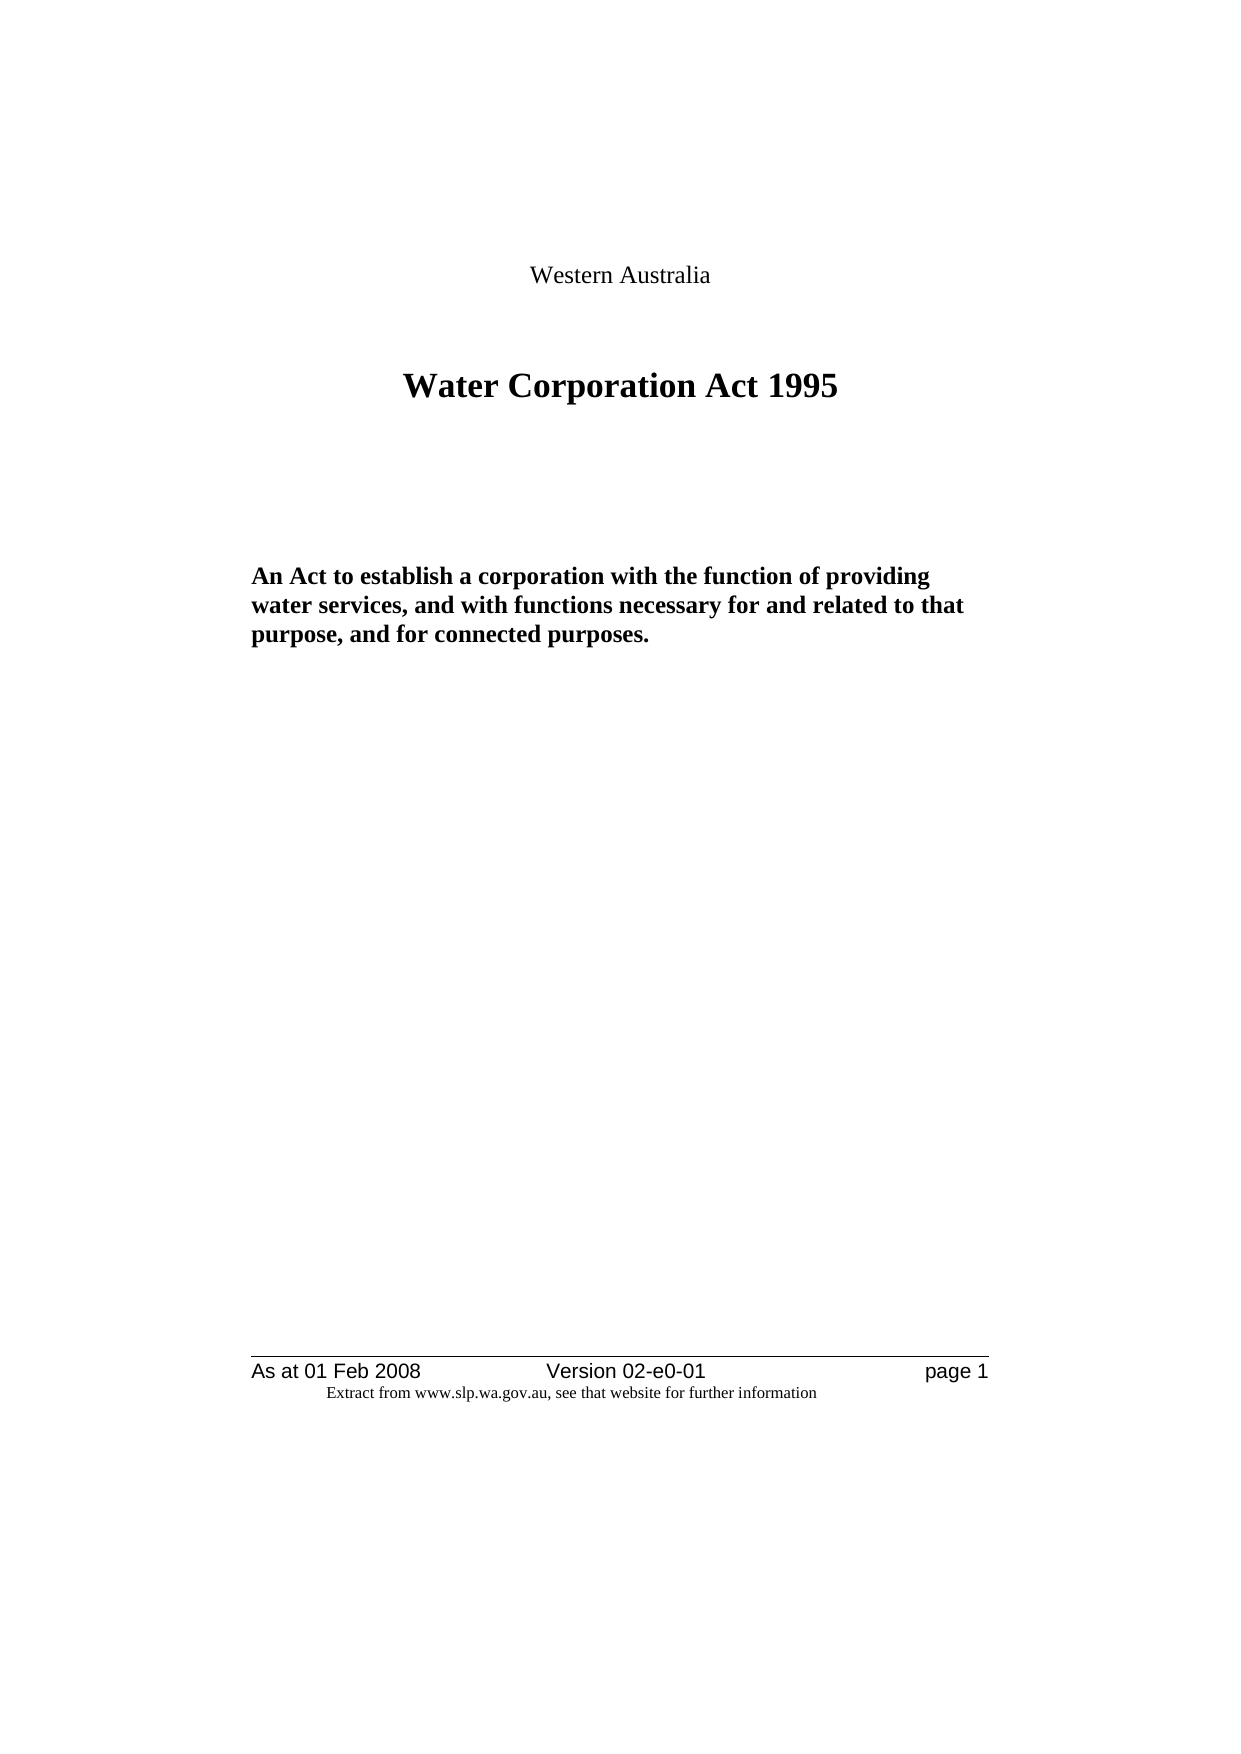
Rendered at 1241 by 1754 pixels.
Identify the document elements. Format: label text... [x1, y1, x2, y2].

text Water Corporation Act 1995 [251, 364, 989, 405]
text Western Australia [251, 261, 989, 289]
title An Act to establish a corporation with the function of providing water services, and with functions necessary for and related to that purpose, and for connected purposes. [251, 561, 989, 648]
